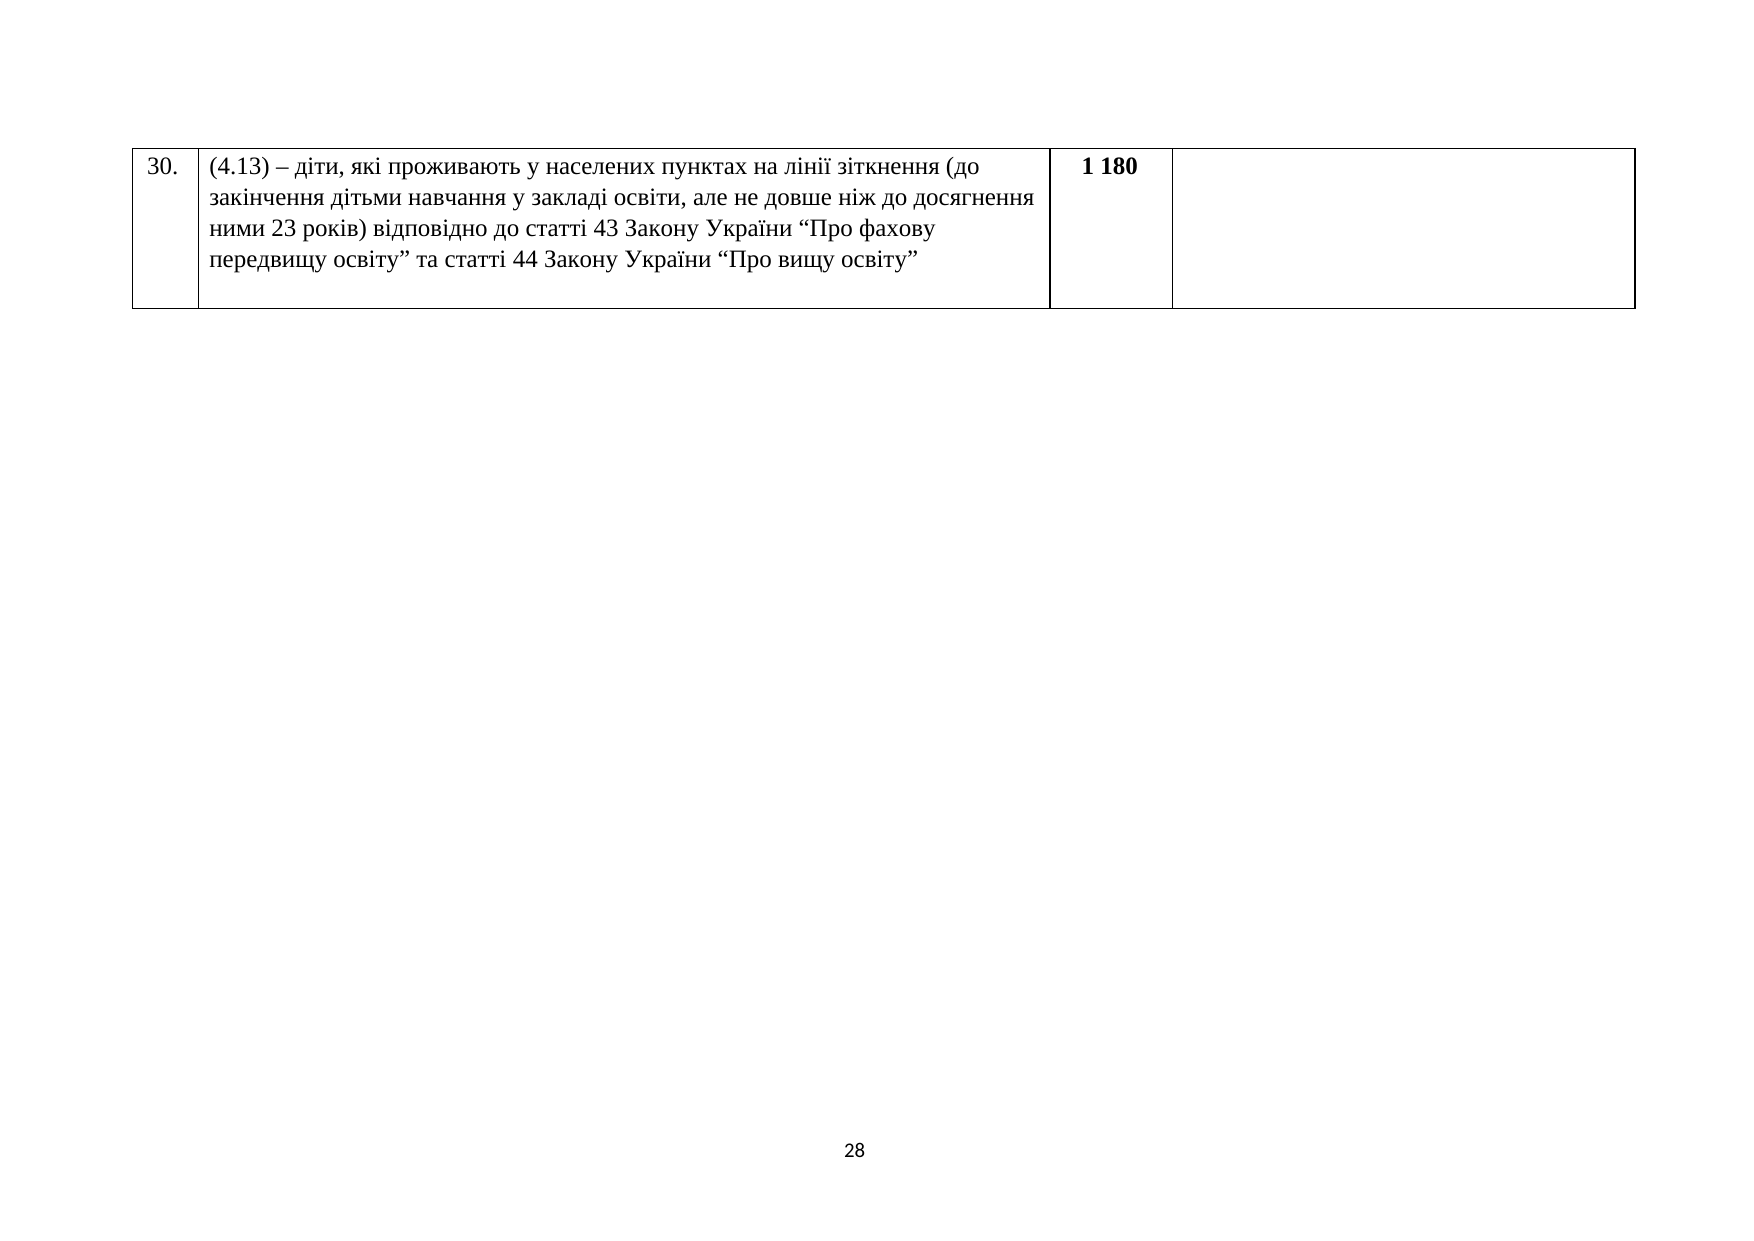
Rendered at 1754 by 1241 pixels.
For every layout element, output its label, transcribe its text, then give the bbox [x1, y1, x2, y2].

table_cell [1173, 149, 1634, 308]
table_cell 1 180 [1051, 149, 1172, 308]
table_cell (4.13) – діти, які проживають у населених пунктах на лінії зіткнення (до закінчення дітьми навчання у закладі освіти, але не довше ніж до досягнення ними 23 років) відповідно до статті 43 Закону України “Про фахову передвищу освіту” та статті 44 Закону України “Про вищу освіту” [199, 149, 1049, 308]
table_cell 30. [133, 149, 198, 308]
